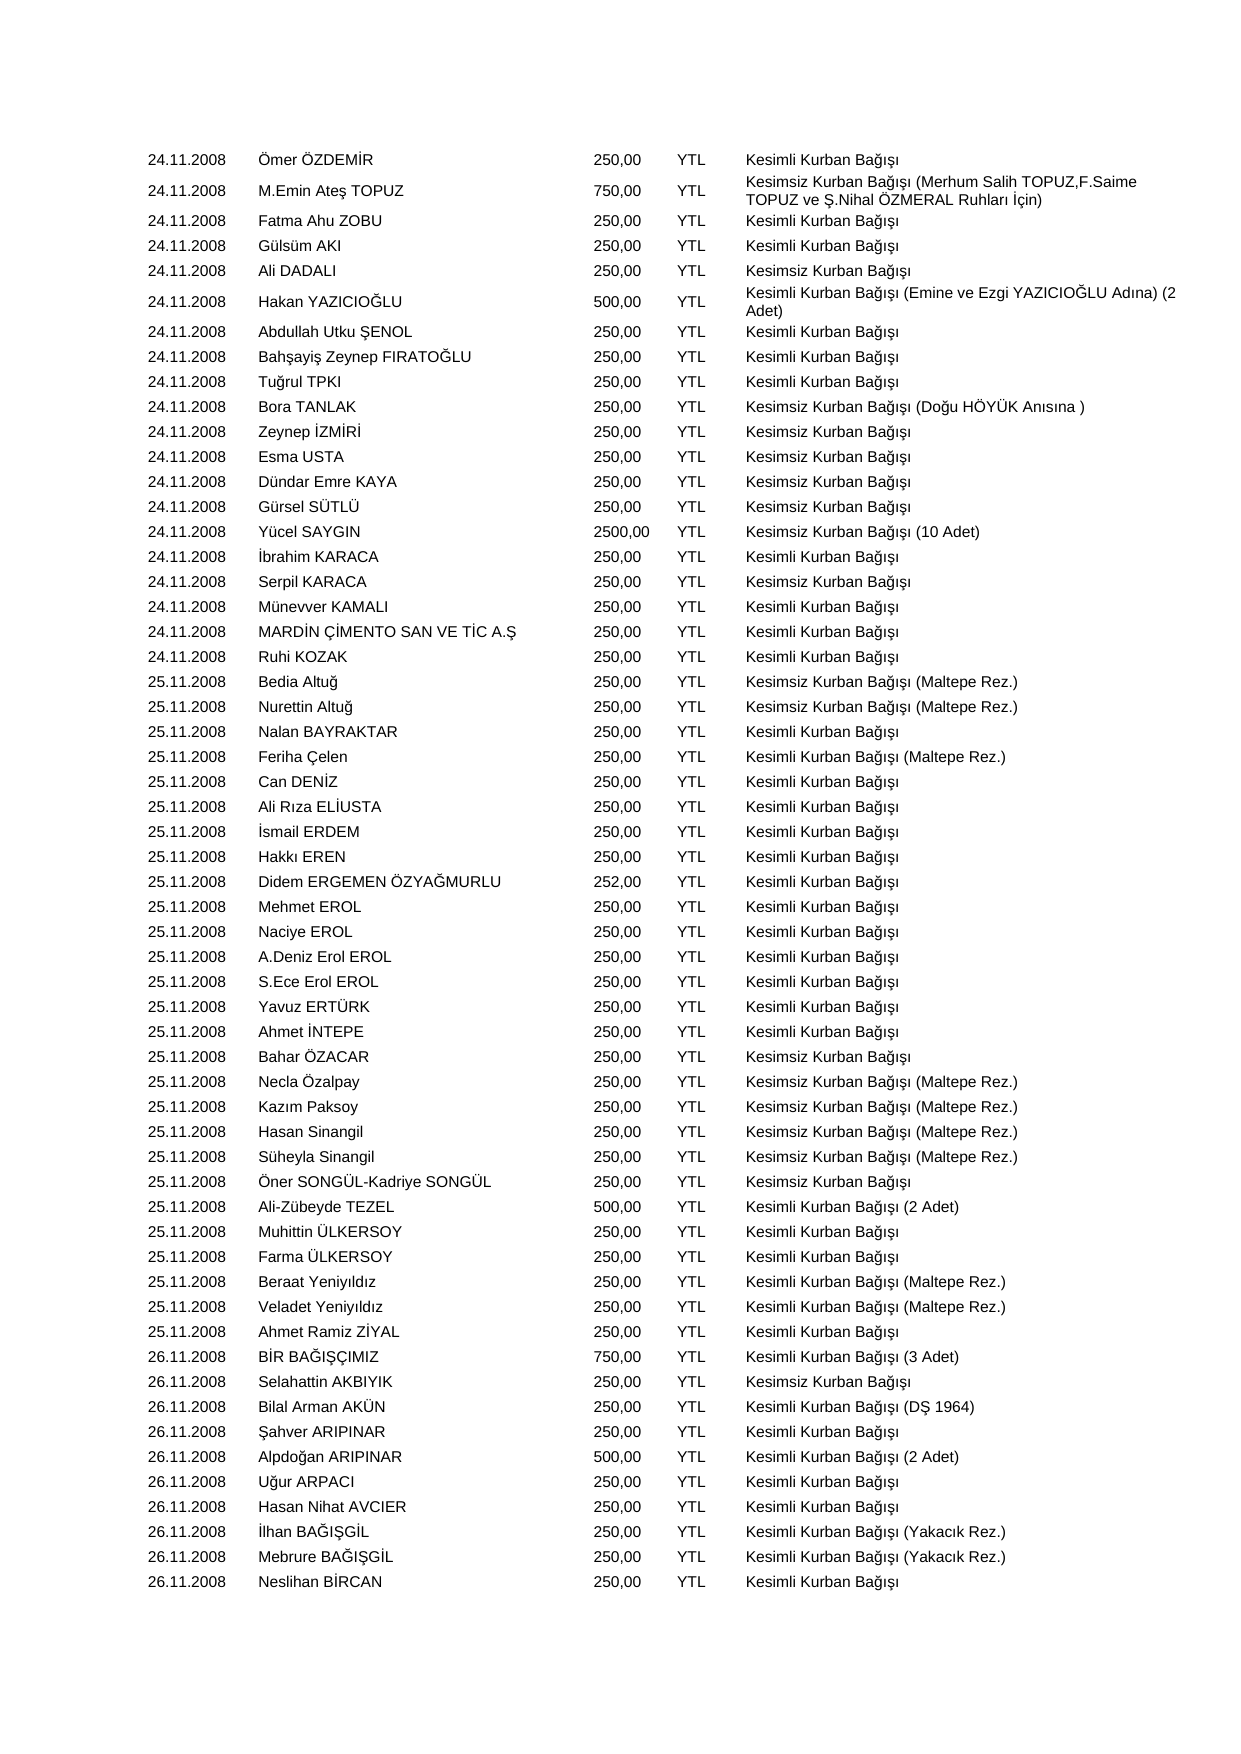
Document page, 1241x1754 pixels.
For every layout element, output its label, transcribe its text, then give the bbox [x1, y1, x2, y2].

table_cell 24.11.2008 [148, 209, 258, 234]
table_cell Nurettin Altuğ [258, 695, 593, 720]
table_cell YTL [677, 695, 746, 720]
table_cell Can DENİZ [258, 770, 593, 795]
table_cell Abdullah Utku ŞENOL [258, 320, 593, 345]
table_cell 25.11.2008 [148, 970, 258, 995]
table_cell Kesimli Kurban Bağışı [746, 895, 1191, 920]
table_cell 25.11.2008 [148, 795, 258, 820]
table_cell 2500,00 [593, 520, 677, 545]
table_cell Ali DADALI [258, 259, 593, 284]
table_cell Kesimli Kurban Bağışı [746, 795, 1191, 820]
table_cell 250,00 [593, 1020, 677, 1045]
table_cell 250,00 [593, 645, 677, 670]
table_cell 250,00 [593, 345, 677, 370]
table_cell Bilal Arman AKÜN [258, 1395, 593, 1420]
table_cell 500,00 [593, 1445, 677, 1470]
table_cell YTL [677, 1345, 746, 1370]
table_cell YTL [677, 445, 746, 470]
table_cell 24.11.2008 [148, 234, 258, 259]
table_cell Alpdoğan ARIPINAR [258, 1445, 593, 1470]
table_cell YTL [677, 234, 746, 259]
table_cell 250,00 [593, 259, 677, 284]
table_cell 250,00 [593, 1095, 677, 1120]
table_cell Kesimli Kurban Bağışı [746, 595, 1191, 620]
table_cell YTL [677, 1120, 746, 1145]
table_cell Kesimli Kurban Bağışı [746, 1320, 1191, 1345]
table_cell Kesimsiz Kurban Bağışı (Maltepe Rez.) [746, 695, 1191, 720]
table_cell Kesimsiz Kurban Bağışı [746, 445, 1191, 470]
table_cell Bedia Altuğ [258, 670, 593, 695]
table_cell YTL [677, 259, 746, 284]
table_cell İlhan BAĞIŞGİL [258, 1520, 593, 1545]
table_cell Feriha Çelen [258, 745, 593, 770]
table_cell 250,00 [593, 995, 677, 1020]
table_cell YTL [677, 795, 746, 820]
table_cell YTL [677, 1245, 746, 1270]
table_cell 250,00 [593, 1145, 677, 1170]
table_cell Kesimli Kurban Bağışı [746, 820, 1191, 845]
table_cell 25.11.2008 [148, 920, 258, 945]
table_cell Kesimsiz Kurban Bağışı [746, 470, 1191, 495]
table_cell 24.11.2008 [148, 620, 258, 645]
table_cell S.Ece Erol EROL [258, 970, 593, 995]
table_cell 250,00 [593, 1245, 677, 1270]
table_cell Kesimli Kurban Bağışı [746, 1420, 1191, 1445]
table_cell YTL [677, 284, 746, 320]
table_cell YTL [677, 1445, 746, 1470]
table_cell 25.11.2008 [148, 720, 258, 745]
table_cell 25.11.2008 [148, 670, 258, 695]
table_cell YTL [677, 1095, 746, 1120]
table_cell Kesimli Kurban Bağışı [746, 845, 1191, 870]
table_cell YTL [677, 1320, 746, 1345]
table_cell 25.11.2008 [148, 1120, 258, 1145]
table_cell 24.11.2008 [148, 148, 258, 173]
table_cell YTL [677, 1495, 746, 1520]
table_cell 250,00 [593, 795, 677, 820]
table_cell 25.11.2008 [148, 1145, 258, 1170]
table_cell YTL [677, 470, 746, 495]
table_cell Kesimli Kurban Bağışı (Yakacık Rez.) [746, 1520, 1191, 1545]
table_cell Kesimli Kurban Bağışı [746, 645, 1191, 670]
table_cell 250,00 [593, 595, 677, 620]
table_cell Zeynep İZMİRİ [258, 420, 593, 445]
table_cell Beraat Yeniyıldız [258, 1270, 593, 1295]
table_cell 25.11.2008 [148, 1270, 258, 1295]
table_cell YTL [677, 945, 746, 970]
table_cell Kesimli Kurban Bağışı [746, 620, 1191, 645]
table_cell YTL [677, 370, 746, 395]
table_cell 750,00 [593, 173, 677, 209]
table_cell İbrahim KARACA [258, 545, 593, 570]
table_cell YTL [677, 845, 746, 870]
table_cell Kesimsiz Kurban Bağışı (Maltepe Rez.) [746, 670, 1191, 695]
table_cell Neslihan BİRCAN [258, 1570, 593, 1595]
table_cell 750,00 [593, 1345, 677, 1370]
table_cell Ahmet Ramiz ZİYAL [258, 1320, 593, 1345]
table_cell Ruhi KOZAK [258, 645, 593, 670]
table_cell 250,00 [593, 770, 677, 795]
table_cell 25.11.2008 [148, 1020, 258, 1045]
table_cell 26.11.2008 [148, 1545, 258, 1570]
table_cell Nalan BAYRAKTAR [258, 720, 593, 745]
table_cell 250,00 [593, 1520, 677, 1545]
table_cell Ahmet İNTEPE [258, 1020, 593, 1045]
table_cell Kesimsiz Kurban Bağışı [746, 570, 1191, 595]
table_cell Ömer ÖZDEMİR [258, 148, 593, 173]
table_cell M.Emin Ateş TOPUZ [258, 173, 593, 209]
table_cell 250,00 [593, 1220, 677, 1245]
table_cell Kesimli Kurban Bağışı [746, 1570, 1191, 1595]
table_cell 250,00 [593, 420, 677, 445]
table_cell 25.11.2008 [148, 1045, 258, 1070]
table_cell 24.11.2008 [148, 370, 258, 395]
table_cell 26.11.2008 [148, 1570, 258, 1595]
table_cell Kesimli Kurban Bağışı [746, 148, 1191, 173]
table_cell Kesimli Kurban Bağışı [746, 920, 1191, 945]
table_cell 250,00 [593, 820, 677, 845]
table_cell 250,00 [593, 1170, 677, 1195]
table_cell Kesimli Kurban Bağışı (2 Adet) [746, 1195, 1191, 1220]
table_cell 250,00 [593, 1470, 677, 1495]
table_cell Tuğrul TPKI [258, 370, 593, 395]
table_cell 24.11.2008 [148, 645, 258, 670]
table_cell YTL [677, 173, 746, 209]
table_cell Ali-Zübeyde TEZEL [258, 1195, 593, 1220]
table_cell YTL [677, 495, 746, 520]
table_cell Kesimli Kurban Bağışı [746, 970, 1191, 995]
table_cell 250,00 [593, 895, 677, 920]
table_cell YTL [677, 1295, 746, 1320]
table_cell Kesimsiz Kurban Bağışı (Maltepe Rez.) [746, 1145, 1191, 1170]
table_cell Kesimli Kurban Bağışı [746, 770, 1191, 795]
table_cell YTL [677, 209, 746, 234]
table_cell Yücel SAYGIN [258, 520, 593, 545]
table_cell 24.11.2008 [148, 173, 258, 209]
table_cell YTL [677, 745, 746, 770]
table_cell YTL [677, 1570, 746, 1595]
table_cell YTL [677, 970, 746, 995]
table_cell Kesimsiz Kurban Bağışı (Maltepe Rez.) [746, 1095, 1191, 1120]
table_cell YTL [677, 1370, 746, 1395]
table_cell YTL [677, 345, 746, 370]
table_cell YTL [677, 1220, 746, 1245]
table_cell 24.11.2008 [148, 470, 258, 495]
table_cell 24.11.2008 [148, 420, 258, 445]
table_cell 250,00 [593, 670, 677, 695]
table_cell Süheyla Sinangil [258, 1145, 593, 1170]
table_cell 24.11.2008 [148, 595, 258, 620]
table_cell Farma ÜLKERSOY [258, 1245, 593, 1270]
table_cell MARDİN ÇİMENTO SAN VE TİC A.Ş [258, 620, 593, 645]
table_cell Naciye EROL [258, 920, 593, 945]
table_cell Uğur ARPACI [258, 1470, 593, 1495]
table_cell Şahver ARIPINAR [258, 1420, 593, 1445]
table_cell YTL [677, 395, 746, 420]
table_cell 25.11.2008 [148, 745, 258, 770]
table_cell Kesimsiz Kurban Bağışı [746, 259, 1191, 284]
table_cell 250,00 [593, 945, 677, 970]
table_cell Kesimsiz Kurban Bağışı (10 Adet) [746, 520, 1191, 545]
table_cell YTL [677, 670, 746, 695]
table_cell YTL [677, 570, 746, 595]
table_cell 250,00 [593, 970, 677, 995]
table_cell Hasan Sinangil [258, 1120, 593, 1145]
table_cell Bora TANLAK [258, 395, 593, 420]
table_cell 26.11.2008 [148, 1445, 258, 1470]
table_cell Kesimli Kurban Bağışı (Emine ve Ezgi YAZICIOĞLU Adına) (2 Adet) [746, 284, 1191, 320]
table_cell YTL [677, 770, 746, 795]
table_cell 26.11.2008 [148, 1470, 258, 1495]
table_cell 250,00 [593, 1495, 677, 1520]
table_cell 24.11.2008 [148, 284, 258, 320]
table_cell 250,00 [593, 695, 677, 720]
table_cell 25.11.2008 [148, 1320, 258, 1345]
table_cell Selahattin AKBIYIK [258, 1370, 593, 1395]
table_cell YTL [677, 620, 746, 645]
table_cell 250,00 [593, 1120, 677, 1145]
table_cell Kesimli Kurban Bağışı [746, 720, 1191, 745]
table_cell 25.11.2008 [148, 820, 258, 845]
table_cell 25.11.2008 [148, 895, 258, 920]
table_cell YTL [677, 595, 746, 620]
table_cell Mebrure BAĞIŞGİL [258, 1545, 593, 1570]
table_cell Hakan YAZICIOĞLU [258, 284, 593, 320]
table_cell 25.11.2008 [148, 770, 258, 795]
table_cell Kesimli Kurban Bağışı [746, 1470, 1191, 1495]
table_cell YTL [677, 995, 746, 1020]
table_cell Kesimli Kurban Bağışı [746, 234, 1191, 259]
table_cell 25.11.2008 [148, 945, 258, 970]
table_cell Kesimli Kurban Bağışı (Yakacık Rez.) [746, 1545, 1191, 1570]
table_cell 26.11.2008 [148, 1495, 258, 1520]
table_cell 26.11.2008 [148, 1395, 258, 1420]
table_cell YTL [677, 820, 746, 845]
table_cell Necla Özalpay [258, 1070, 593, 1095]
table_cell 25.11.2008 [148, 995, 258, 1020]
table_cell Gülsüm AKI [258, 234, 593, 259]
table_cell 250,00 [593, 570, 677, 595]
table_cell 25.11.2008 [148, 845, 258, 870]
table_cell Didem ERGEMEN ÖZYAĞMURLU [258, 870, 593, 895]
table_cell 24.11.2008 [148, 545, 258, 570]
table_cell 24.11.2008 [148, 570, 258, 595]
table_cell Kesimli Kurban Bağışı [746, 1020, 1191, 1045]
table_cell 250,00 [593, 920, 677, 945]
table_cell Bahşayiş Zeynep FIRATOĞLU [258, 345, 593, 370]
table_cell 250,00 [593, 148, 677, 173]
table_cell Kesimsiz Kurban Bağışı (Merhum Salih TOPUZ,F.Saime TOPUZ ve Ş.Nihal ÖZMERAL Ruhları İçin) [746, 173, 1191, 209]
table_cell Kesimsiz Kurban Bağışı [746, 495, 1191, 520]
table_cell YTL [677, 895, 746, 920]
table_cell YTL [677, 1020, 746, 1045]
table_cell Kesimli Kurban Bağışı (3 Adet) [746, 1345, 1191, 1370]
table_cell YTL [677, 870, 746, 895]
table_cell 250,00 [593, 209, 677, 234]
table_cell Bahar ÖZACAR [258, 1045, 593, 1070]
table_cell 252,00 [593, 870, 677, 895]
table_cell İsmail ERDEM [258, 820, 593, 845]
table_cell Kesimsiz Kurban Bağışı [746, 1170, 1191, 1195]
table_cell Kesimli Kurban Bağışı (DŞ 1964) [746, 1395, 1191, 1420]
table_cell 500,00 [593, 284, 677, 320]
table_cell Kesimli Kurban Bağışı (Maltepe Rez.) [746, 1270, 1191, 1295]
table_cell 250,00 [593, 1320, 677, 1345]
table_cell 25.11.2008 [148, 695, 258, 720]
table_cell YTL [677, 1170, 746, 1195]
table_cell 250,00 [593, 470, 677, 495]
table_cell YTL [677, 1045, 746, 1070]
table_cell Münevver KAMALI [258, 595, 593, 620]
table_cell 25.11.2008 [148, 1170, 258, 1195]
table_cell 250,00 [593, 1070, 677, 1095]
table_cell Mehmet EROL [258, 895, 593, 920]
table_cell 25.11.2008 [148, 1220, 258, 1245]
table_cell Öner SONGÜL-Kadriye SONGÜL [258, 1170, 593, 1195]
table_cell 500,00 [593, 1195, 677, 1220]
table_cell 250,00 [593, 320, 677, 345]
table_cell YTL [677, 920, 746, 945]
table_cell YTL [677, 420, 746, 445]
table_cell 24.11.2008 [148, 395, 258, 420]
table_cell Ali Rıza ELİUSTA [258, 795, 593, 820]
table_cell YTL [677, 1520, 746, 1545]
table_cell A.Deniz Erol EROL [258, 945, 593, 970]
table_cell Fatma Ahu ZOBU [258, 209, 593, 234]
table_cell Kesimsiz Kurban Bağışı [746, 1370, 1191, 1395]
table_cell Kesimli Kurban Bağışı [746, 1220, 1191, 1245]
table_cell 250,00 [593, 1370, 677, 1395]
table_cell 250,00 [593, 545, 677, 570]
table_cell Yavuz ERTÜRK [258, 995, 593, 1020]
table_cell 250,00 [593, 370, 677, 395]
table_cell 26.11.2008 [148, 1520, 258, 1545]
table_cell 250,00 [593, 1420, 677, 1445]
table_cell Kazım Paksoy [258, 1095, 593, 1120]
table_cell Kesimsiz Kurban Bağışı [746, 1045, 1191, 1070]
table_cell 24.11.2008 [148, 520, 258, 545]
table_cell Kesimli Kurban Bağışı [746, 370, 1191, 395]
table_cell Kesimli Kurban Bağışı [746, 1245, 1191, 1270]
table_cell 25.11.2008 [148, 1295, 258, 1320]
table_cell YTL [677, 1070, 746, 1095]
table_cell YTL [677, 645, 746, 670]
table_cell Kesimli Kurban Bağışı [746, 320, 1191, 345]
table_cell YTL [677, 720, 746, 745]
table_cell Veladet Yeniyıldız [258, 1295, 593, 1320]
table_cell YTL [677, 520, 746, 545]
table_cell Kesimli Kurban Bağışı [746, 1495, 1191, 1520]
table_cell YTL [677, 1195, 746, 1220]
table_cell 25.11.2008 [148, 1095, 258, 1120]
table_cell 250,00 [593, 1395, 677, 1420]
table_cell Dündar Emre KAYA [258, 470, 593, 495]
table_cell 250,00 [593, 1570, 677, 1595]
table_cell 25.11.2008 [148, 1195, 258, 1220]
table_cell YTL [677, 545, 746, 570]
table_cell YTL [677, 1270, 746, 1295]
table_cell Kesimli Kurban Bağışı [746, 545, 1191, 570]
table_cell 24.11.2008 [148, 320, 258, 345]
table_cell 250,00 [593, 395, 677, 420]
table_cell Hakkı EREN [258, 845, 593, 870]
table_cell 250,00 [593, 495, 677, 520]
table_cell Kesimsiz Kurban Bağışı (Doğu HÖYÜK Anısına ) [746, 395, 1191, 420]
table_cell Kesimli Kurban Bağışı (Maltepe Rez.) [746, 745, 1191, 770]
table_cell 250,00 [593, 745, 677, 770]
table_cell 25.11.2008 [148, 1245, 258, 1270]
table_cell 250,00 [593, 445, 677, 470]
table_cell YTL [677, 320, 746, 345]
table_cell YTL [677, 1470, 746, 1495]
table_cell 26.11.2008 [148, 1345, 258, 1370]
table_cell 250,00 [593, 845, 677, 870]
table_cell Esma USTA [258, 445, 593, 470]
table_cell Kesimli Kurban Bağışı (2 Adet) [746, 1445, 1191, 1470]
table_cell 24.11.2008 [148, 445, 258, 470]
table_cell Kesimsiz Kurban Bağışı (Maltepe Rez.) [746, 1070, 1191, 1095]
table_cell 250,00 [593, 620, 677, 645]
table_cell Kesimli Kurban Bağışı [746, 870, 1191, 895]
table_cell 25.11.2008 [148, 1070, 258, 1095]
table_cell 250,00 [593, 1545, 677, 1570]
table_cell 250,00 [593, 1270, 677, 1295]
table_cell 26.11.2008 [148, 1370, 258, 1395]
table_cell Kesimli Kurban Bağışı [746, 345, 1191, 370]
table_cell BİR BAĞIŞÇIMIZ [258, 1345, 593, 1370]
table_cell Kesimli Kurban Bağışı (Maltepe Rez.) [746, 1295, 1191, 1320]
table_cell Serpil KARACA [258, 570, 593, 595]
table_cell 250,00 [593, 720, 677, 745]
table_cell Hasan Nihat AVCIER [258, 1495, 593, 1520]
table_cell Muhittin ÜLKERSOY [258, 1220, 593, 1245]
table_cell 25.11.2008 [148, 870, 258, 895]
table_cell Gürsel SÜTLÜ [258, 495, 593, 520]
table_cell 24.11.2008 [148, 495, 258, 520]
table_cell Kesimsiz Kurban Bağışı (Maltepe Rez.) [746, 1120, 1191, 1145]
table_cell YTL [677, 1395, 746, 1420]
table_cell 24.11.2008 [148, 259, 258, 284]
table_cell YTL [677, 1145, 746, 1170]
table_cell Kesimli Kurban Bağışı [746, 209, 1191, 234]
table_cell 26.11.2008 [148, 1420, 258, 1445]
table_cell 250,00 [593, 1045, 677, 1070]
table_cell 250,00 [593, 234, 677, 259]
table_cell YTL [677, 1420, 746, 1445]
table_cell Kesimli Kurban Bağışı [746, 995, 1191, 1020]
table_cell YTL [677, 148, 746, 173]
table_cell 250,00 [593, 1295, 677, 1320]
table_cell Kesimsiz Kurban Bağışı [746, 420, 1191, 445]
table_cell YTL [677, 1545, 746, 1570]
table_cell 24.11.2008 [148, 345, 258, 370]
table_cell Kesimli Kurban Bağışı [746, 945, 1191, 970]
